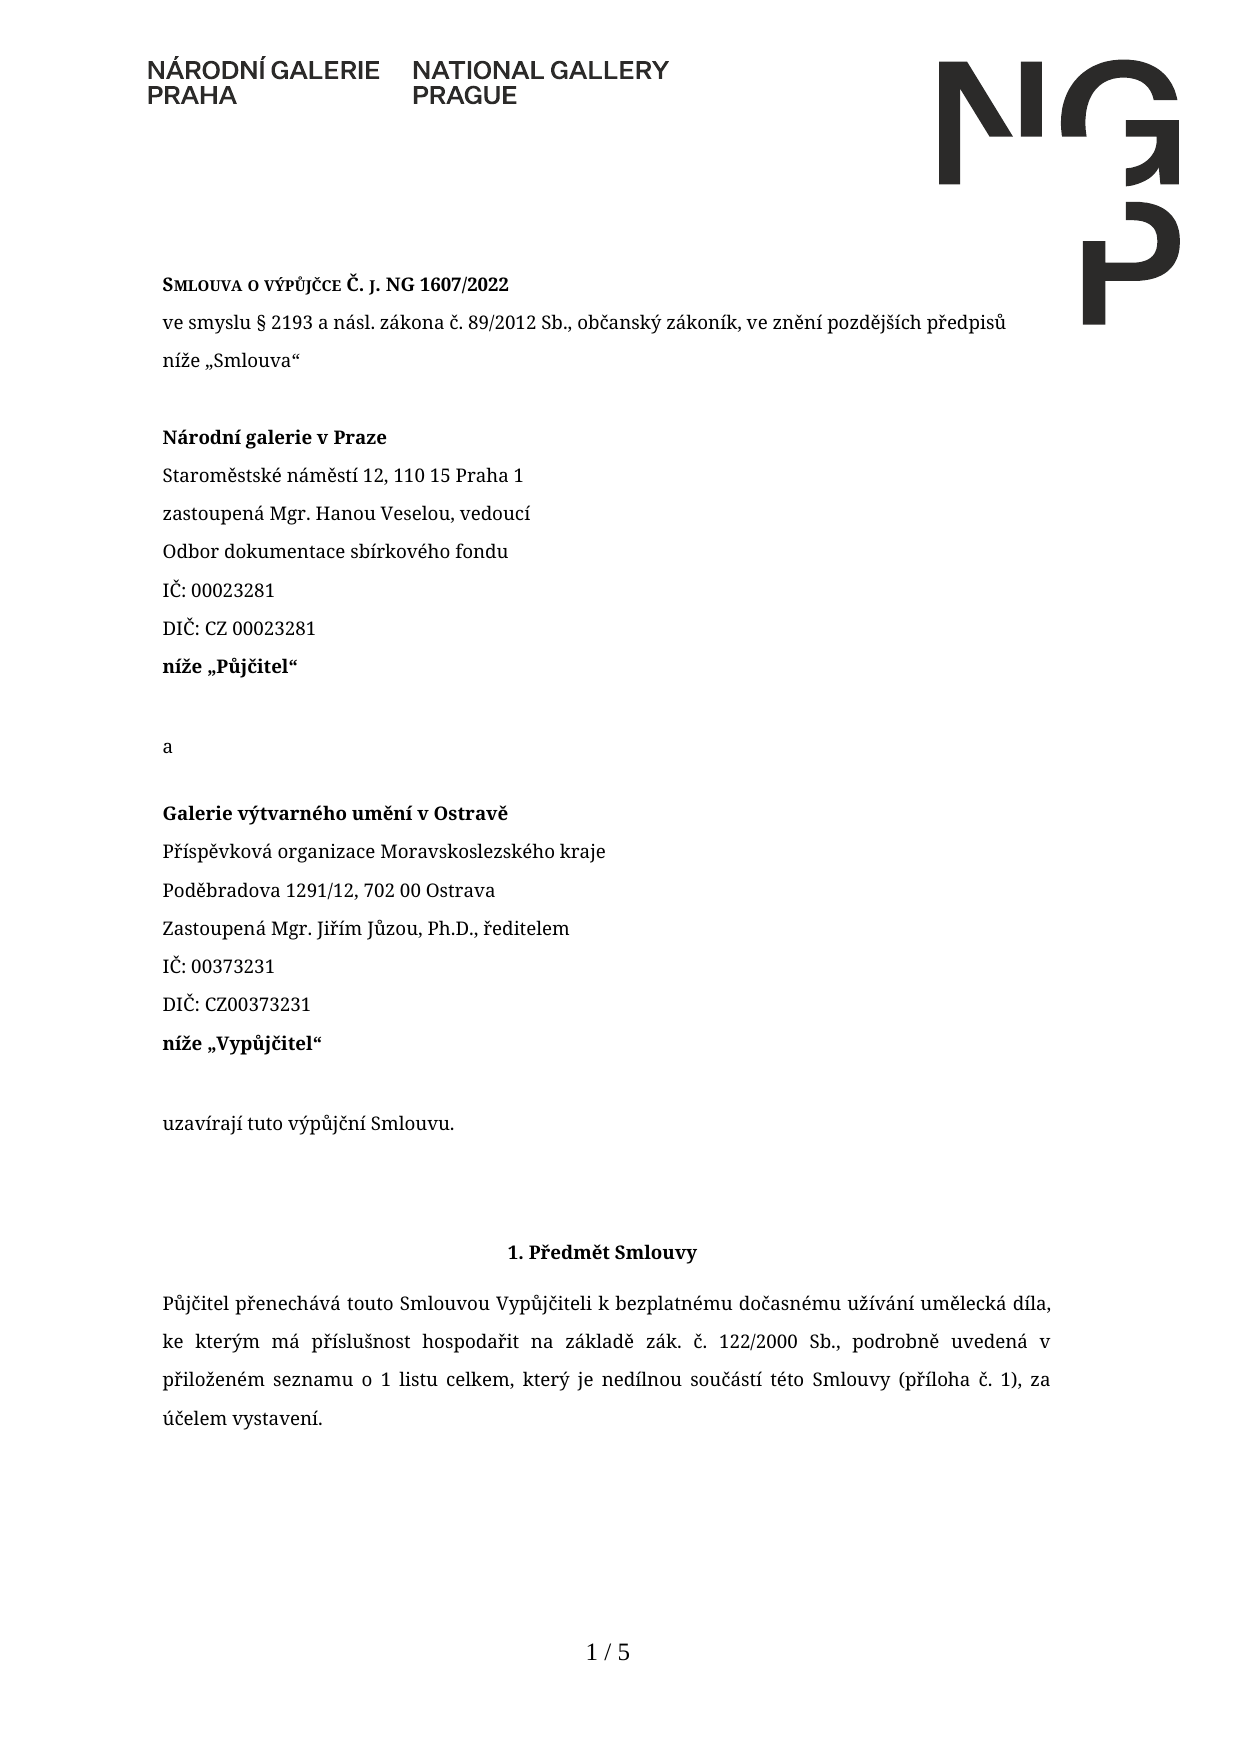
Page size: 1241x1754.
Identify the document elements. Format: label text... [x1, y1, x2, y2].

text Národní galerie v Praze [162, 424, 1053, 449]
text a [162, 733, 1053, 759]
text DIČ: CZ00373231 [162, 992, 1053, 1017]
text DIČ: CZ 00023281 [162, 615, 1053, 641]
subtitle Předmět Smlouvy [162, 1239, 1053, 1265]
text Galerie výtvarného umění v Ostravě [162, 801, 1053, 826]
text Poděbradova 1291/12, 702 00 Ostrava [162, 877, 1053, 902]
text Smlouva o výpůjčce Č. j. NG 1607/2022 [162, 271, 1053, 297]
text Příspěvková organizace Moravskoslezského kraje [162, 839, 1053, 864]
text IČ: 00023281 [162, 577, 1053, 602]
text níže „Vypůjčitel“ [162, 1030, 1053, 1055]
text Staroměstské náměstí 12, 110 15 Praha 1 [162, 462, 1053, 488]
text Půjčitel přenechává touto Smlouvou Vypůjčiteli k bezplatnému dočasnému užívání umělecká díla, ke kterým má příslušnost hospodařit na základě zák. č. 122/2000 Sb., podrobně uvedená v přiloženém seznamu o 1 listu celkem, který je nedílnou součástí této Smlouvy (příloha č. 1), za účelem vystavení. [162, 1290, 1053, 1430]
text uzavírají tuto výpůjční Smlouvu. [162, 1110, 1053, 1135]
text Odbor dokumentace sbírkového fondu [162, 539, 1053, 564]
text IČ: 00373231 [162, 953, 1053, 979]
text ve smyslu § 2193 a násl. zákona č. 89/2012 Sb., občanský zákoník, ve znění pozdějších předpisů [162, 309, 1053, 335]
text zastoupená Mgr. Hanou Veselou, vedoucí [162, 501, 1053, 526]
text níže „Půjčitel“ [162, 653, 1053, 679]
text níže „Smlouva“ [162, 348, 1053, 373]
text Zastoupená Mgr. Jiřím Jůzou, Ph.D., ředitelem [162, 915, 1053, 941]
